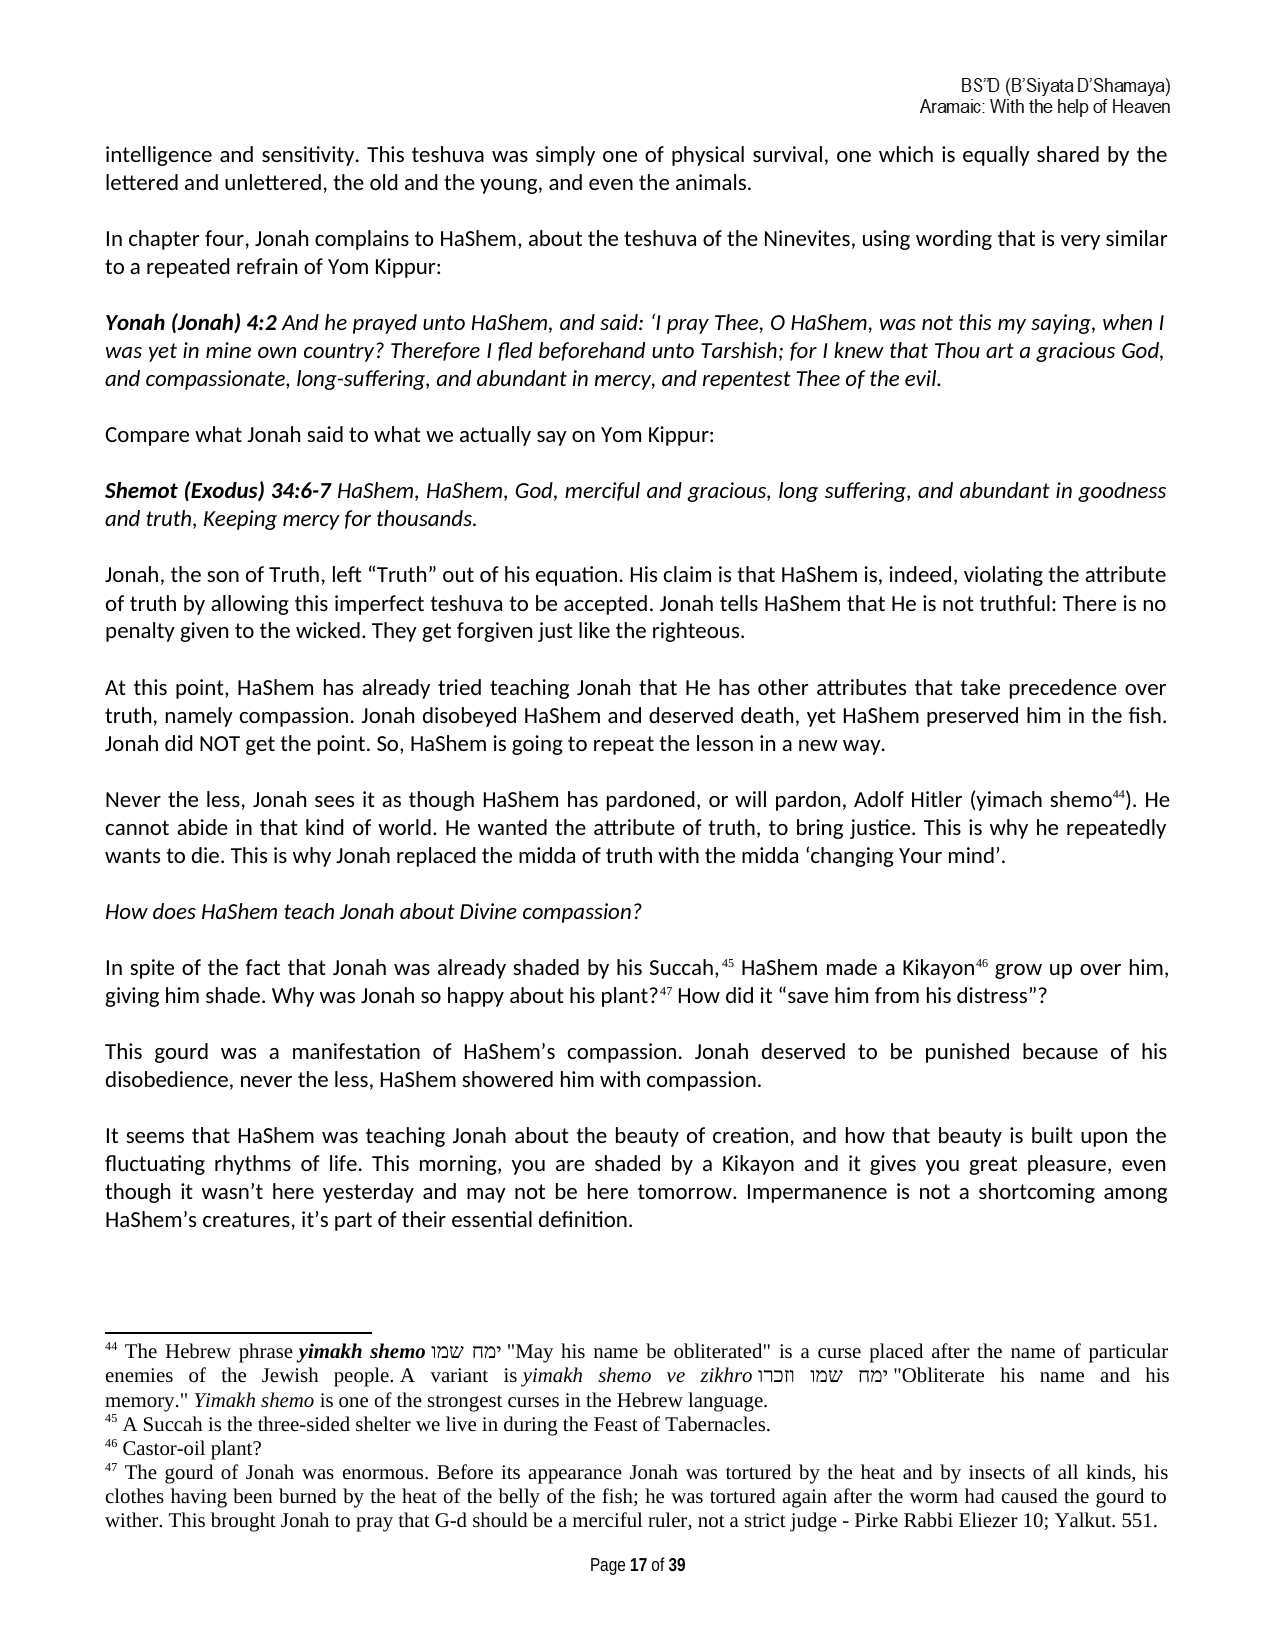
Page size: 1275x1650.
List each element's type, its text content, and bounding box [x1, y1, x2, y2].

text Jonah, the son of Truth, left “Truth” out of his equation. His claim is that HaShem is, indeed, violating the attribute of truth by allowing this imperfect teshuva to be accepted. Jonah tells HaShem that He is not truthful: There is no penalty given to the wicked. They get forgiven just like the righteous. [105, 561, 1170, 645]
text It seems that HaShem was teaching Jonah about the beauty of creation, and how that beauty is built upon the fluctuating rhythms of life. This morning, you are shaded by a Kikayon and it gives you great pleasure, even though it wasn’t here yesterday and may not be here tomorrow. Impermanence is not a shortcoming among HaShem’s creatures, it’s part of their essential definition. [105, 1121, 1170, 1233]
text Never the less, Jonah sees it as though HaShem has pardoned, or will pardon, Adolf Hitler (yimach shemo). He cannot abide in that kind of world. He wanted the attribute of truth, to bring justice. This is why he repeatedly wants to die. This is why Jonah replaced the midda of truth with the midda ‘changing Your mind’. [105, 785, 1170, 869]
picture [105, 75, 1170, 119]
text In spite of the fact that Jonah was already shaded by his Succah, HaShem made a Kikayon grow up over him, giving him shade. Why was Jonah so happy about his plant? How did it “save him from his distress”? [105, 953, 1170, 1009]
text At this point, HaShem has already tried teaching Jonah that He has other attributes that take precedence over truth, namely compassion. Jonah disobeyed HaShem and deserved death, yet HaShem preserved him in the fish. Jonah did NOT get the point. So, HaShem is going to repeat the lesson in a new way. [105, 673, 1170, 757]
text How does HaShem teach Jonah about Divine compassion? [105, 897, 1170, 925]
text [105, 140, 1170, 196]
text Yonah (Jonah) 4:2 And he prayed unto HaShem, and said: ‘I pray Thee, O HaShem, was not this my saying, when I was yet in mine own country? Therefore I fled beforehand unto Tarshish; for I knew that Thou art a gracious God, and compassionate, long-suffering, and abundant in mercy, and repentest Thee of the evil. [105, 308, 1170, 392]
text This gourd was a manifestation of HaShem’s compassion. Jonah deserved to be punished because of his disobedience, never the less, HaShem showered him with compassion. [105, 1037, 1170, 1093]
text Compare what Jonah said to what we actually say on Yom Kippur: [105, 421, 1170, 448]
text In chapter four, Jonah complains to HaShem, about the teshuva of the Ninevites, using wording that is very similar to a repeated refrain of Yom Kippur: [105, 224, 1170, 280]
text Shemot (Exodus) 34:6-7 HaShem, HaShem, God, merciful and gracious, long suffering, and abundant in goodness and truth, Keeping mercy for thousands. [105, 477, 1170, 533]
